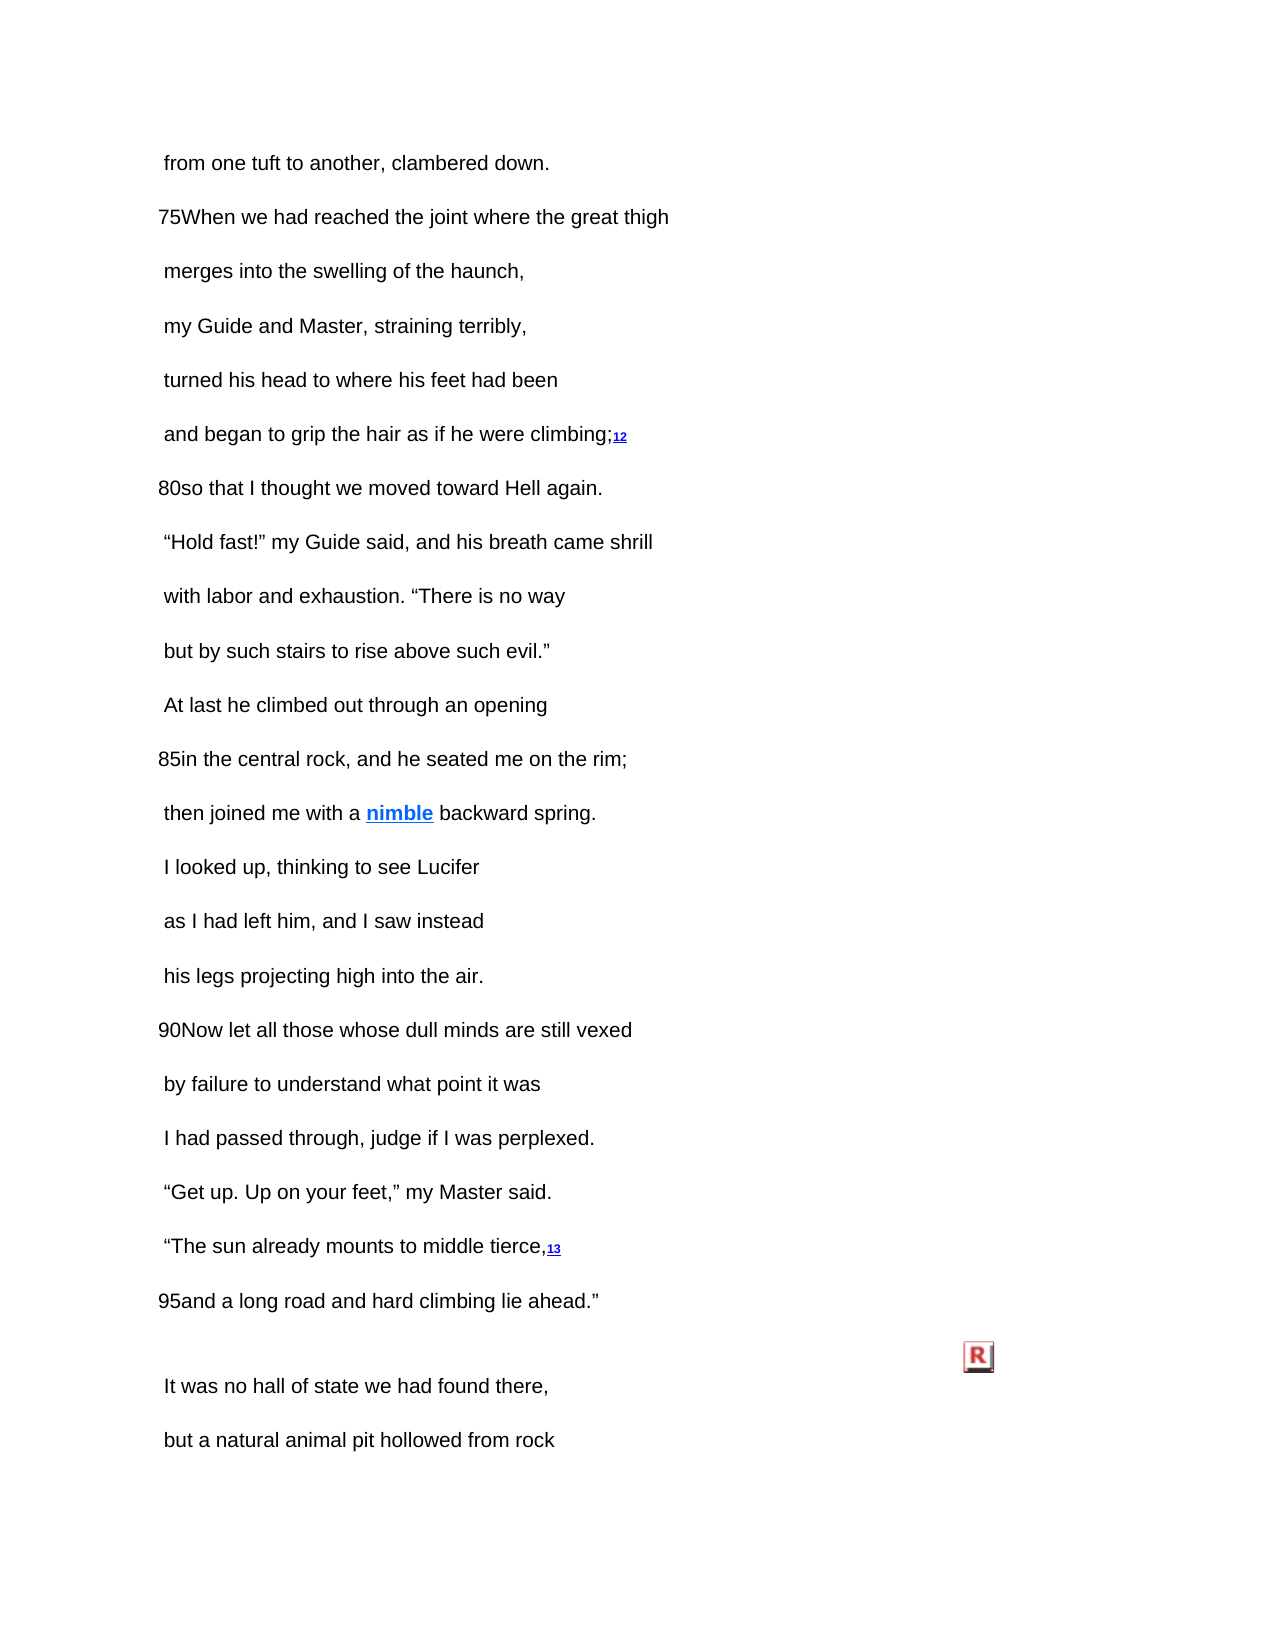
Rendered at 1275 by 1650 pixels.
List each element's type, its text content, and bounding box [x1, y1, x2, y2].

text At last he climbed out through an opening [158, 692, 1125, 717]
text but a natural animal pit hollowed from rock [158, 1427, 1125, 1452]
text with labor and exhaustion. “There is no way [158, 583, 1125, 608]
text “The sun already mounts to middle tierce,13 [158, 1233, 1125, 1258]
text 85in the central rock, and he seated me on the rim; [158, 746, 1125, 771]
text 75When we had reached the joint where the great thigh [158, 204, 1125, 229]
text but by such stairs to rise above such evil.” [158, 637, 1125, 662]
text It was no hall of state we had found there, [158, 1372, 1125, 1397]
text turned his head to where his feet had been [158, 367, 1125, 392]
text merges into the swelling of the haunch, [158, 258, 1125, 283]
text I looked up, thinking to see Lucifer [158, 854, 1125, 879]
text then joined me with a nimble backward spring. [158, 800, 1125, 825]
text “Get up. Up on your feet,” my Master said. [158, 1179, 1125, 1204]
text by failure to understand what point it was [158, 1071, 1125, 1096]
text as I had left him, and I saw instead [158, 908, 1125, 933]
text “Hold fast!” my Guide said, and his breath came shrill [158, 529, 1125, 554]
text his legs projecting high into the air. [158, 962, 1125, 987]
text 90Now let all those whose dull minds are still vexed [158, 1017, 1125, 1042]
picture [150, 1341, 995, 1373]
text and began to grip the hair as if he were climbing;12 [158, 421, 1125, 446]
text my Guide and Master, straining terribly, [158, 312, 1125, 337]
text 95and a long road and hard climbing lie ahead.” [158, 1287, 1125, 1312]
text from one tuft to another, clambered down. [158, 150, 1125, 175]
text 80so that I thought we moved toward Hell again. [158, 475, 1125, 500]
text I had passed through, judge if I was perplexed. [158, 1125, 1125, 1150]
